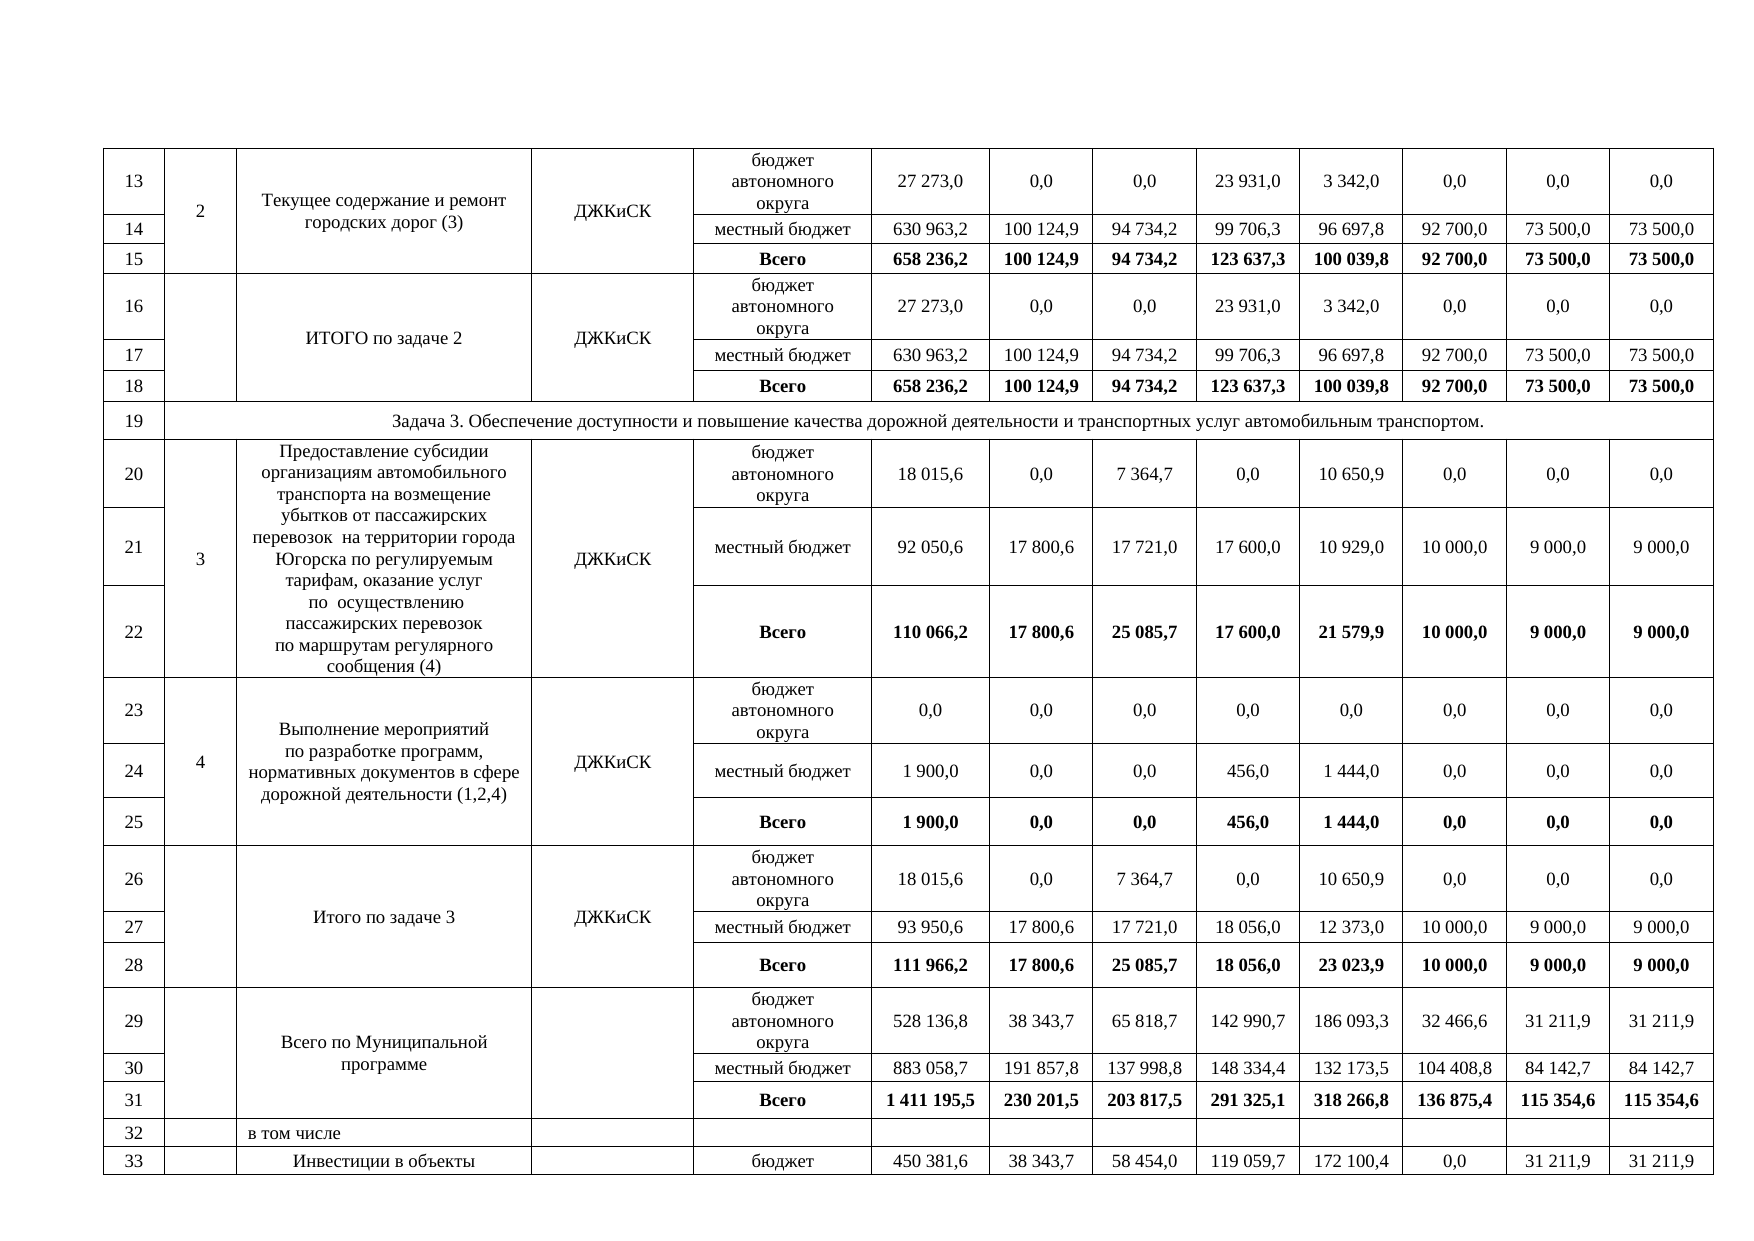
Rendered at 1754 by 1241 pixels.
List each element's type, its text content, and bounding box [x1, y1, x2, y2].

table_cell 0,0 [990, 798, 1092, 845]
table_cell 58 454,0 [1093, 1147, 1196, 1174]
table_cell 0,0 [1197, 440, 1299, 507]
table_cell местный бюджет [694, 508, 871, 585]
table_cell 0,0 [990, 678, 1092, 742]
table_cell 0,0 [1610, 798, 1713, 845]
table_cell 29 [104, 988, 164, 1053]
table_cell 230 201,5 [990, 1082, 1092, 1118]
table_cell 0,0 [1403, 274, 1506, 338]
table_cell Предоставление субсидии организациям автомобильного транспорта на возмещение убытков от пассажирских перевозок на территории города Югорска по регулируемым тарифам, оказание услуг по осуществлению пассажирских перевозок по маршрутам регулярного сообщения (4) [237, 440, 531, 677]
table_cell 0,0 [1300, 678, 1402, 742]
table_cell 24 [104, 744, 164, 797]
table_cell местный бюджет [694, 912, 871, 942]
table_cell 9 000,0 [1610, 912, 1713, 942]
table_cell 10 000,0 [1403, 943, 1506, 987]
table_cell 111 966,2 [872, 943, 989, 987]
table_cell 18 015,6 [872, 440, 989, 507]
table_cell [532, 1147, 693, 1174]
table_cell 136 875,4 [1403, 1082, 1506, 1118]
table_cell 0,0 [1093, 678, 1196, 742]
table_cell [1300, 1119, 1402, 1146]
table_cell 172 100,4 [1300, 1147, 1402, 1174]
table_cell ДЖКиСК [532, 846, 693, 987]
table_cell Задача 3. Обеспечение доступности и повышение качества дорожной деятельности и транспортных услуг автомобильным транспортом. [165, 402, 1713, 438]
table_cell 0,0 [1403, 440, 1506, 507]
table_cell 21 579,9 [1300, 586, 1402, 677]
table_cell 32 [104, 1119, 164, 1146]
table_cell 25 [104, 798, 164, 845]
table_cell 31 211,9 [1610, 1147, 1713, 1174]
table_cell 9 000,0 [1507, 943, 1609, 987]
table_cell 10 650,9 [1300, 846, 1402, 911]
table_cell 0,0 [1507, 274, 1609, 338]
table_cell 0,0 [1610, 678, 1713, 742]
table_cell 0,0 [990, 274, 1092, 338]
table_cell ДЖКиСК [532, 149, 693, 273]
table_cell ДЖКиСК [532, 440, 693, 677]
table_cell 0,0 [1403, 798, 1506, 845]
table_cell местный бюджет [694, 340, 871, 370]
table_cell 3 342,0 [1300, 274, 1402, 338]
table_cell [1093, 1119, 1196, 1146]
table_cell 0,0 [1403, 846, 1506, 911]
table_cell 18 [104, 371, 164, 401]
table_cell [1403, 1119, 1506, 1146]
table_cell 17 721,0 [1093, 912, 1196, 942]
table_cell [1507, 1119, 1609, 1146]
table_cell 0,0 [990, 744, 1092, 797]
table_cell 28 [104, 943, 164, 987]
table_cell ДЖКиСК [532, 678, 693, 845]
table_cell 23 931,0 [1197, 149, 1299, 213]
table_cell 318 266,8 [1300, 1082, 1402, 1118]
table_cell 17 800,6 [990, 508, 1092, 585]
table_cell 630 963,2 [872, 340, 989, 370]
table_cell [1610, 1119, 1713, 1146]
table_cell 2 [165, 149, 236, 273]
table_cell бюджет автономного округа [694, 274, 871, 338]
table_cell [237, 1147, 531, 1174]
table_cell местный бюджет [694, 1054, 871, 1081]
table_cell 191 857,8 [990, 1054, 1092, 1081]
table_cell 0,0 [1507, 798, 1609, 845]
table_cell 110 066,2 [872, 586, 989, 677]
table_cell 10 000,0 [1403, 508, 1506, 585]
table_cell 9 000,0 [1507, 508, 1609, 585]
table_cell 92 700,0 [1403, 371, 1506, 401]
table_cell 17 600,0 [1197, 508, 1299, 585]
table_cell 16 [104, 274, 164, 338]
table_cell 38 343,7 [990, 988, 1092, 1053]
table_cell 104 408,8 [1403, 1054, 1506, 1081]
table_cell [990, 1119, 1092, 1146]
table_cell 3 342,0 [1300, 149, 1402, 213]
table_cell 84 142,7 [1610, 1054, 1713, 1081]
table_cell 25 085,7 [1093, 586, 1196, 677]
table_cell 17 600,0 [1197, 586, 1299, 677]
table_cell 23 931,0 [1197, 274, 1299, 338]
table_cell Всего [694, 943, 871, 987]
table_cell 94 734,2 [1093, 340, 1196, 370]
table_cell 1 444,0 [1300, 798, 1402, 845]
table_cell 23 [104, 678, 164, 742]
table_cell 33 [104, 1147, 164, 1174]
table_cell 0,0 [1403, 744, 1506, 797]
table_cell 99 706,3 [1197, 340, 1299, 370]
table_cell 96 697,8 [1300, 340, 1402, 370]
table_cell бюджет автономного округа [694, 149, 871, 213]
table_cell ДЖКиСК [532, 274, 693, 401]
table_cell 456,0 [1197, 744, 1299, 797]
table_cell 14 [104, 215, 164, 243]
table_cell 84 142,7 [1507, 1054, 1609, 1081]
table_cell 658 236,2 [872, 244, 989, 273]
table_cell 18 015,6 [872, 846, 989, 911]
table_cell [694, 1119, 871, 1146]
table_cell 0,0 [1093, 798, 1196, 845]
table_cell 203 817,5 [1093, 1082, 1196, 1118]
table_cell 100 124,9 [990, 215, 1092, 243]
table_cell 22 [104, 586, 164, 677]
table_cell 0,0 [1093, 149, 1196, 213]
table_cell 1 900,0 [872, 798, 989, 845]
table_cell 13 [104, 149, 164, 213]
table_cell 1 411 195,5 [872, 1082, 989, 1118]
table_cell 0,0 [1610, 440, 1713, 507]
table_cell 38 343,7 [990, 1147, 1092, 1174]
table_cell Всего [694, 244, 871, 273]
table_cell [1197, 1119, 1299, 1146]
table_cell 0,0 [1093, 274, 1196, 338]
table_cell 17 800,6 [990, 912, 1092, 942]
table_cell 115 354,6 [1610, 1082, 1713, 1118]
table_cell 31 211,9 [1610, 988, 1713, 1053]
table_cell 7 364,7 [1093, 846, 1196, 911]
table_cell Текущее содержание и ремонт городских дорог (3) [237, 149, 531, 273]
table_cell 73 500,0 [1507, 371, 1609, 401]
table_cell 9 000,0 [1610, 586, 1713, 677]
table_cell 115 354,6 [1507, 1082, 1609, 1118]
table_cell 0,0 [1403, 678, 1506, 742]
table_cell 31 211,9 [1507, 1147, 1609, 1174]
table_cell 10 000,0 [1403, 912, 1506, 942]
table_cell [165, 1119, 236, 1146]
table_cell 291 325,1 [1197, 1082, 1299, 1118]
table_cell 132 173,5 [1300, 1054, 1402, 1081]
table_cell бюджет автономного округа [694, 440, 871, 507]
table_cell 73 500,0 [1507, 215, 1609, 243]
table_cell 0,0 [1197, 846, 1299, 911]
table_cell Итого по задаче 3 [237, 846, 531, 987]
table_cell 1 900,0 [872, 744, 989, 797]
table_cell 17 800,6 [990, 586, 1092, 677]
table_cell 32 466,6 [1403, 988, 1506, 1053]
table_cell 10 929,0 [1300, 508, 1402, 585]
table_cell 17 721,0 [1093, 508, 1196, 585]
table_cell 18 056,0 [1197, 943, 1299, 987]
table_cell [165, 1147, 236, 1174]
table_cell [165, 274, 236, 401]
table_cell 0,0 [1197, 678, 1299, 742]
table_cell 17 800,6 [990, 943, 1092, 987]
table_cell 9 000,0 [1507, 912, 1609, 942]
table_cell [872, 1119, 989, 1146]
table_cell 100 124,9 [990, 340, 1092, 370]
table_cell 27 273,0 [872, 274, 989, 338]
table_cell 0,0 [1507, 678, 1609, 742]
table_cell 94 734,2 [1093, 244, 1196, 273]
table_cell 26 [104, 846, 164, 911]
table_cell 148 334,4 [1197, 1054, 1299, 1081]
table_cell в том числе [237, 1119, 531, 1146]
table_cell Выполнение мероприятий по разработке программ, нормативных документов в сфере дорожной деятельности (1,2,4) [237, 678, 531, 845]
table_cell 92 050,6 [872, 508, 989, 585]
table_cell [165, 846, 236, 987]
table_cell 137 998,8 [1093, 1054, 1196, 1081]
table_cell 94 734,2 [1093, 371, 1196, 401]
table_cell 456,0 [1197, 798, 1299, 845]
table_cell 99 706,3 [1197, 215, 1299, 243]
table_cell 450 381,6 [872, 1147, 989, 1174]
table_cell [165, 988, 236, 1118]
table_cell 0,0 [1507, 440, 1609, 507]
table_cell бюджет автономного округа [694, 988, 871, 1053]
table_cell 73 500,0 [1507, 340, 1609, 370]
table_cell местный бюджет [694, 215, 871, 243]
table_cell 94 734,2 [1093, 215, 1196, 243]
table_cell 96 697,8 [1300, 215, 1402, 243]
table_cell 100 039,8 [1300, 244, 1402, 273]
table_cell ИТОГО по задаче 2 [237, 274, 531, 401]
table_cell 17 [104, 340, 164, 370]
table_cell [532, 988, 693, 1118]
table_cell 9 000,0 [1610, 508, 1713, 585]
table_cell 15 [104, 244, 164, 273]
table_cell 31 [104, 1082, 164, 1118]
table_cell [694, 1147, 871, 1174]
table_cell 658 236,2 [872, 371, 989, 401]
table_cell 0,0 [1610, 846, 1713, 911]
table_cell 0,0 [1403, 149, 1506, 213]
table_cell 73 500,0 [1610, 244, 1713, 273]
table_cell 73 500,0 [1610, 215, 1713, 243]
table_cell 92 700,0 [1403, 244, 1506, 273]
table_cell 10 000,0 [1403, 586, 1506, 677]
table_cell 119 059,7 [1197, 1147, 1299, 1174]
table_cell Всего по Муниципальной программе [237, 988, 531, 1118]
table_cell 25 085,7 [1093, 943, 1196, 987]
table_cell 0,0 [1507, 846, 1609, 911]
table_cell 30 [104, 1054, 164, 1081]
table_cell 73 500,0 [1610, 340, 1713, 370]
table_cell Всего [694, 371, 871, 401]
table_cell 0,0 [990, 846, 1092, 911]
table_cell 27 [104, 912, 164, 942]
table_cell 92 700,0 [1403, 340, 1506, 370]
table_cell 65 818,7 [1093, 988, 1196, 1053]
table_cell 528 136,8 [872, 988, 989, 1053]
table_cell 142 990,7 [1197, 988, 1299, 1053]
table_cell 123 637,3 [1197, 244, 1299, 273]
table_cell 100 039,8 [1300, 371, 1402, 401]
table_cell 100 124,9 [990, 371, 1092, 401]
table_cell бюджет автономного округа [694, 846, 871, 911]
table_cell бюджет автономного округа [694, 678, 871, 742]
table_cell 21 [104, 508, 164, 585]
table_cell 0,0 [1507, 744, 1609, 797]
table_cell 31 211,9 [1507, 988, 1609, 1053]
table_cell 123 637,3 [1197, 371, 1299, 401]
table_cell 92 700,0 [1403, 215, 1506, 243]
table_cell 186 093,3 [1300, 988, 1402, 1053]
table_cell 4 [165, 678, 236, 845]
table_cell 0,0 [1403, 1147, 1506, 1174]
table_cell Всего [694, 798, 871, 845]
table_cell 19 [104, 402, 164, 438]
table_cell 0,0 [990, 440, 1092, 507]
table_cell 10 650,9 [1300, 440, 1402, 507]
table_cell 73 500,0 [1610, 371, 1713, 401]
table_cell 0,0 [1093, 744, 1196, 797]
table_cell Всего [694, 586, 871, 677]
table_cell 27 273,0 [872, 149, 989, 213]
table_cell 0,0 [872, 678, 989, 742]
table_cell 20 [104, 440, 164, 507]
table_cell 0,0 [1610, 744, 1713, 797]
table_cell Всего [694, 1082, 871, 1118]
table_cell 9 000,0 [1507, 586, 1609, 677]
table_cell 12 373,0 [1300, 912, 1402, 942]
table_cell 23 023,9 [1300, 943, 1402, 987]
table_cell 18 056,0 [1197, 912, 1299, 942]
table_cell [532, 1119, 693, 1146]
table_cell 3 [165, 440, 236, 677]
table_cell 0,0 [1610, 149, 1713, 213]
table_cell 73 500,0 [1507, 244, 1609, 273]
table_cell местный бюджет [694, 744, 871, 797]
table_cell 0,0 [1610, 274, 1713, 338]
table_cell 0,0 [990, 149, 1092, 213]
table_cell 883 058,7 [872, 1054, 989, 1081]
table_cell 93 950,6 [872, 912, 989, 942]
table_cell 9 000,0 [1610, 943, 1713, 987]
table_cell 0,0 [1507, 149, 1609, 213]
table_cell 100 124,9 [990, 244, 1092, 273]
table_cell 630 963,2 [872, 215, 989, 243]
table_cell 7 364,7 [1093, 440, 1196, 507]
table_cell 1 444,0 [1300, 744, 1402, 797]
